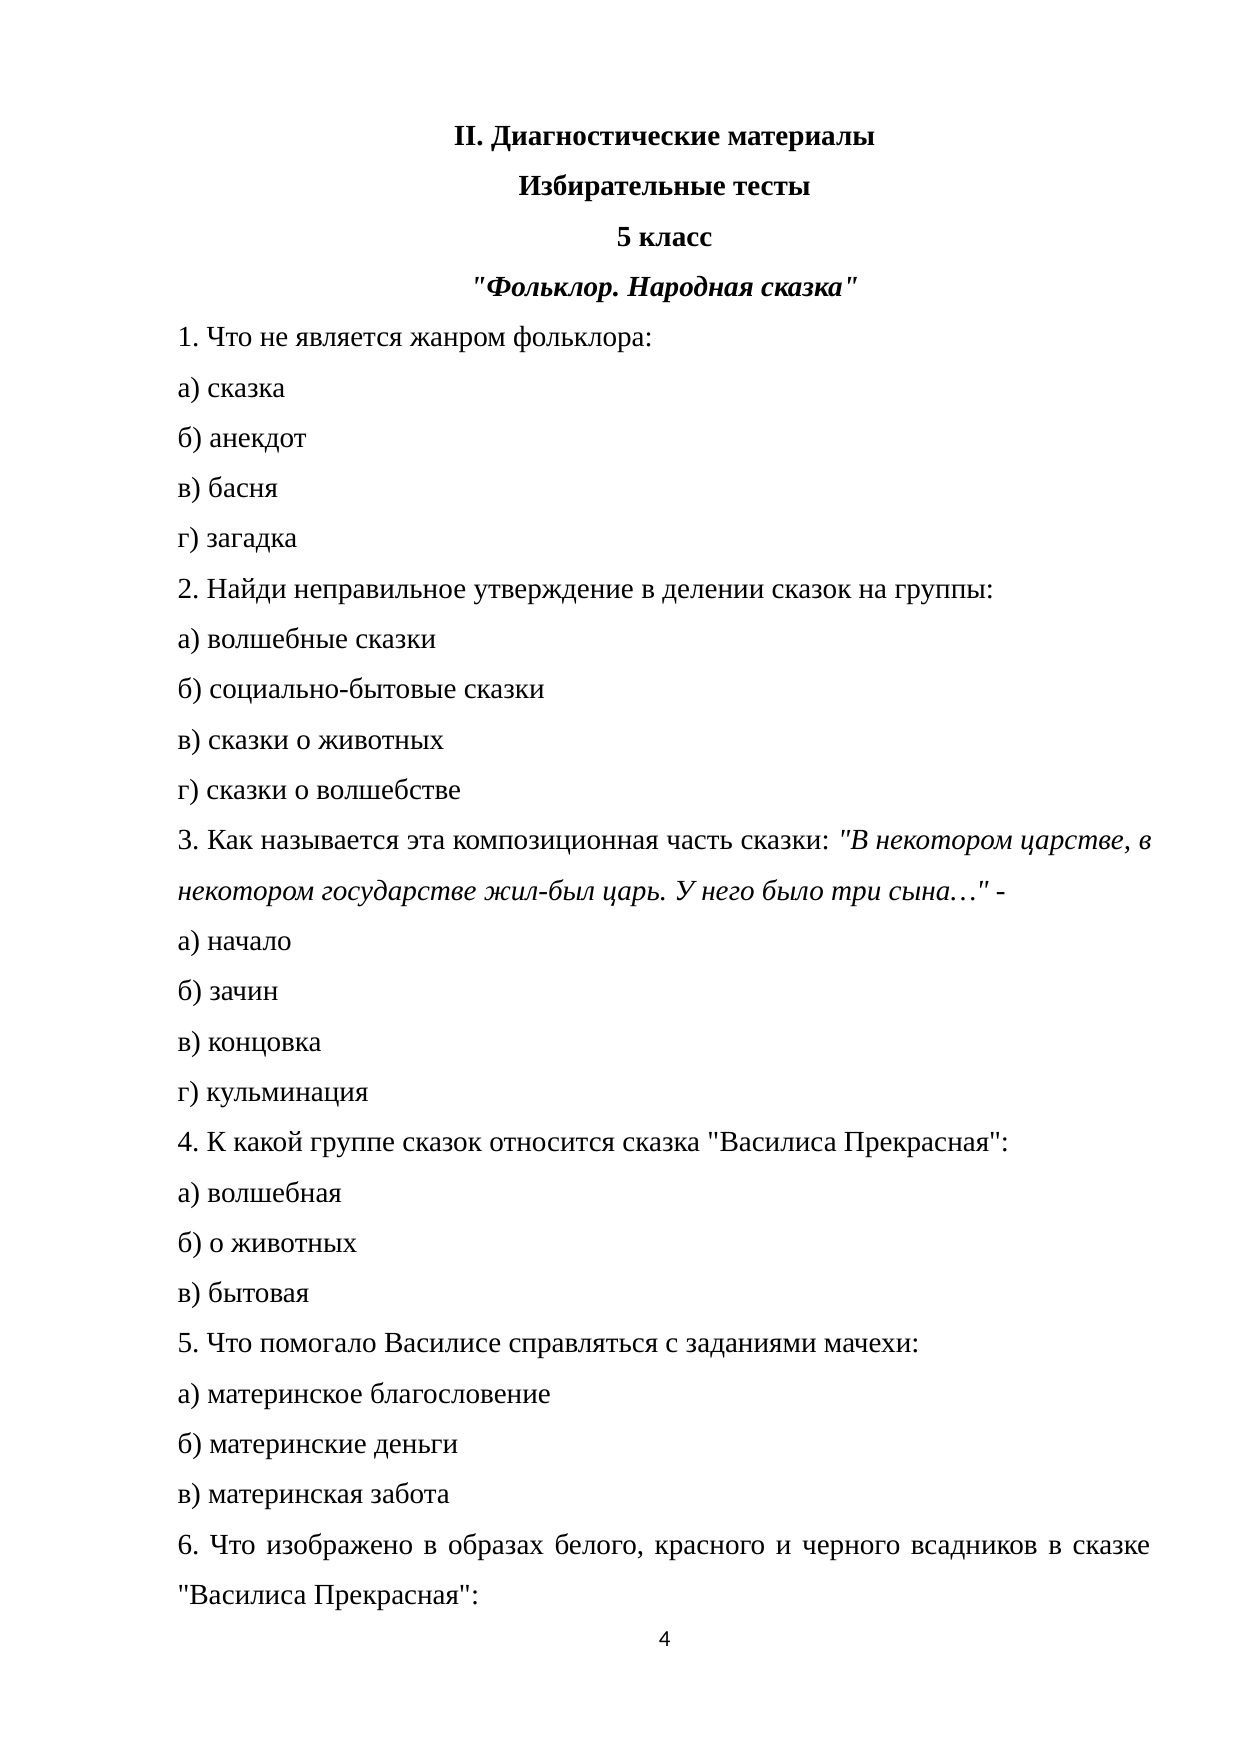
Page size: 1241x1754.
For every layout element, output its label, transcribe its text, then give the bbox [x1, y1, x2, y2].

text 4. К какой группе сказок относится сказка "Василиса Прекрасная": [177, 1124, 1152, 1158]
text в) сказки о животных [177, 722, 1152, 755]
text 2. Найди неправильное утверждение в делении сказок на группы: [177, 571, 1152, 604]
text в) басня [177, 470, 1152, 504]
text а) волшебные сказки [177, 621, 1152, 655]
text Избирательные тесты [177, 168, 1152, 202]
text 5. Что помогало Василисе справляться с заданиями мачехи: [177, 1326, 1152, 1359]
text г) сказки о волшебстве [177, 772, 1152, 806]
text II. Диагностические материалы [177, 118, 1152, 152]
text а) сказка [177, 370, 1152, 403]
text б) социально-бытовые сказки [177, 672, 1152, 705]
text 5 класс [177, 219, 1152, 252]
text а) материнское благословение [177, 1376, 1152, 1409]
text "Фольклор. Народная сказка" [177, 269, 1152, 303]
text 3. Как называется эта композиционная часть сказки: "В некотором царстве, в некотором государстве жил-был царь. У него было три сына…" - [177, 822, 1152, 906]
text г) загадка [177, 521, 1152, 554]
text б) материнские деньги [177, 1426, 1152, 1460]
text в) бытовая [177, 1275, 1152, 1309]
text г) кульминация [177, 1074, 1152, 1108]
text б) анекдот [177, 420, 1152, 453]
text а) начало [177, 923, 1152, 957]
text б) зачин [177, 973, 1152, 1007]
text б) о животных [177, 1225, 1152, 1258]
text 1. Что не является жанром фольклора: [177, 319, 1152, 353]
text а) волшебная [177, 1175, 1152, 1208]
text в) концовка [177, 1024, 1152, 1057]
text в) материнская забота [177, 1477, 1152, 1510]
text 6. Что изображено в образах белого, красного и черного всадников в сказке "Василиса Прекрасная": [177, 1527, 1152, 1611]
